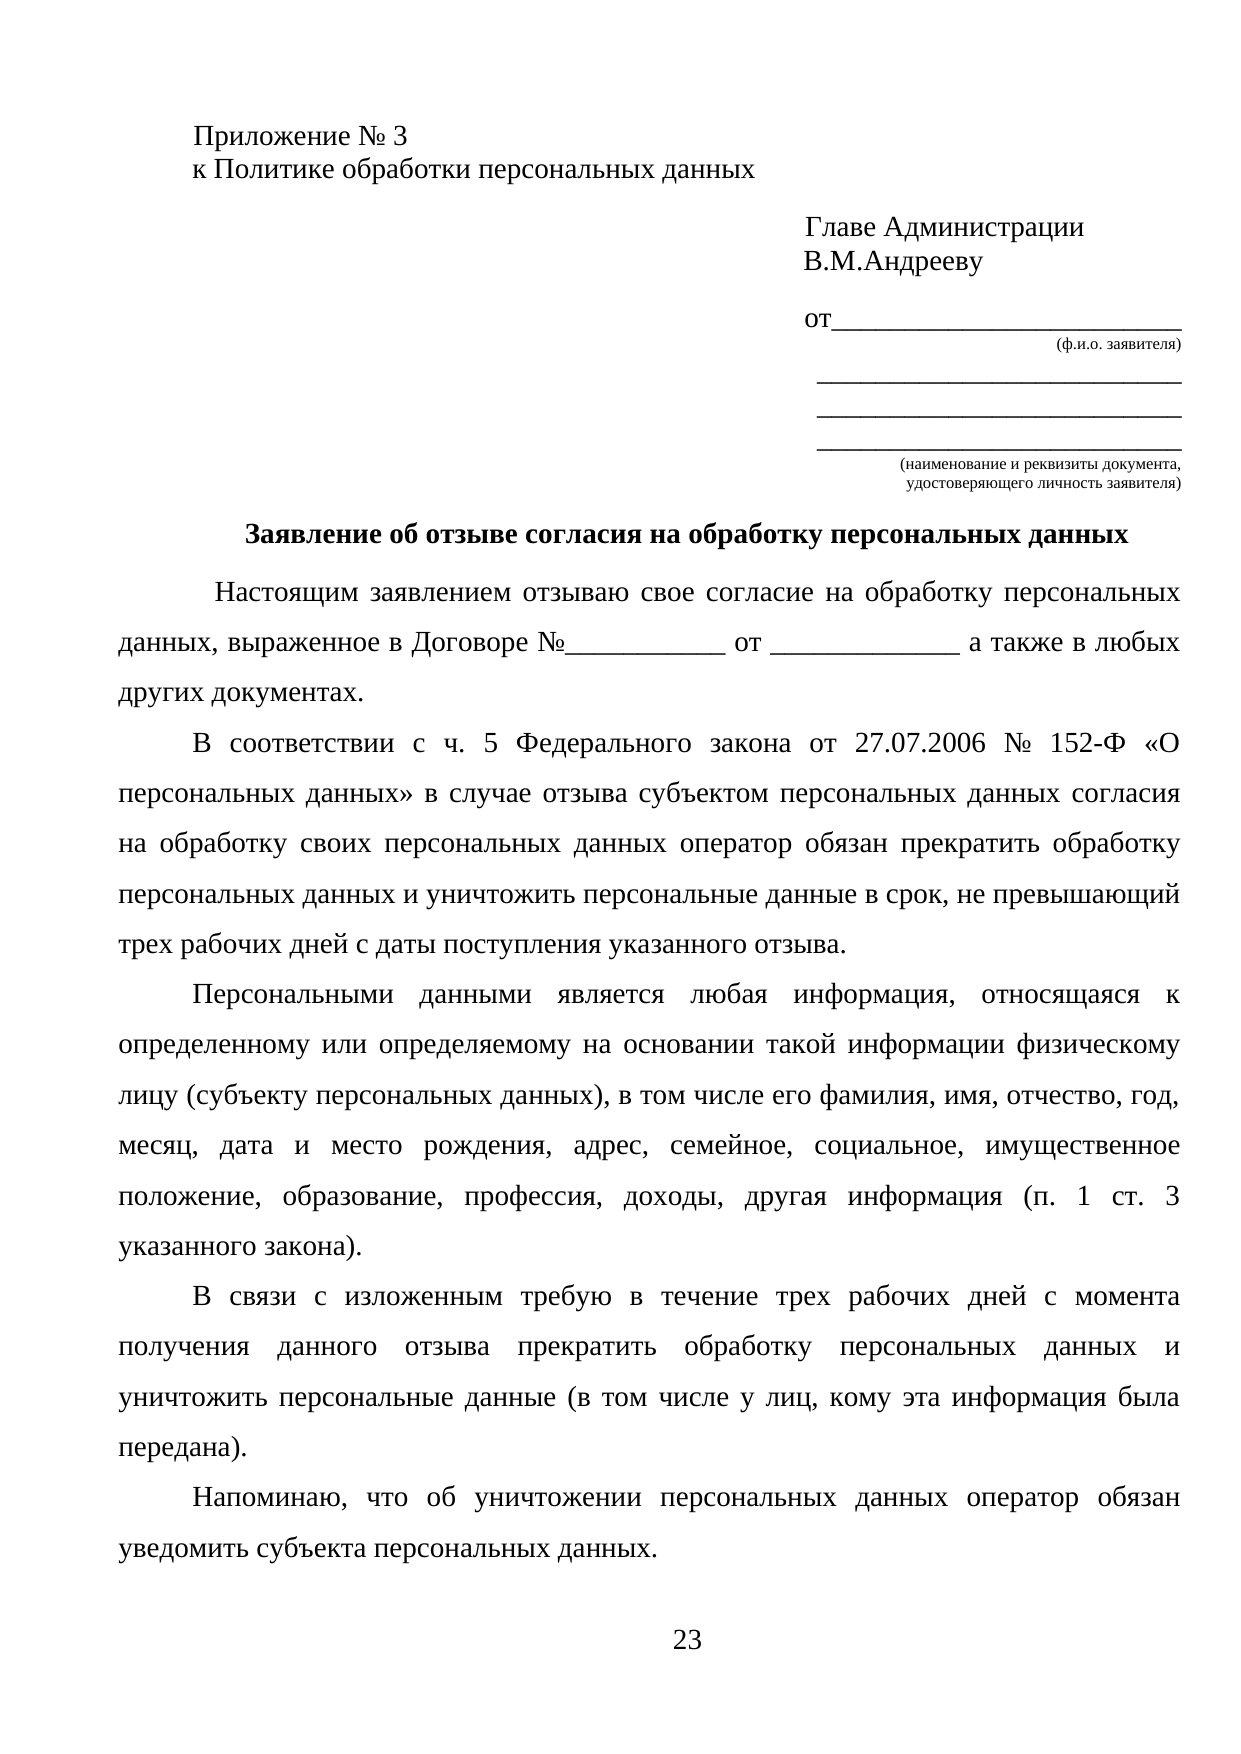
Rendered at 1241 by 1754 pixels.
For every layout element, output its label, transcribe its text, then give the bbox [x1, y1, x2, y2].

text от________________________ [118, 301, 1181, 334]
text _________________________ [118, 387, 1181, 420]
text _________________________ [118, 420, 1181, 454]
text Заявление об отзыве согласия на обработку персональных данных [118, 516, 1181, 550]
text В связи с изложенным требую в течение трех рабочих дней с момента получения данного отзыва прекратить обработку персональных данных и уничтожить персональные данные (в том числе у лиц, кому эта информация была передана). [118, 1278, 1181, 1463]
text В.М.Андрееву [118, 243, 1181, 276]
text удостоверяющего личность заявителя) [118, 473, 1181, 492]
text к Политике обработки персональных данных [118, 152, 1181, 185]
text В соответствии с ч. 5 Федерального закона от 27.07.2006 № 152-Ф «О персональных данных» в случае отзыва субъектом персональных данных согласия на обработку своих персональных данных оператор обязан прекратить обработку персональных данных и уничтожить персональные данные в срок, не превышающий трех рабочих дней с даты поступления указанного отзыва. [118, 725, 1181, 959]
text (ф.и.о. заявителя) [118, 334, 1181, 353]
text (наименование и реквизиты документа, [118, 454, 1181, 473]
text _________________________ [118, 353, 1181, 387]
text Главе Администрации [118, 209, 1181, 243]
text Персональными данными является любая информация, относящаяся к определенному или определяемому на основании такой информации физическому лицу (субъекту персональных данных), в том числе его фамилия, имя, отчество, год, месяц, дата и место рождения, адрес, семейное, социальное, имущественное положение, образование, профессия, доходы, другая информация (п. 1 ст. 3 указанного закона). [118, 976, 1181, 1261]
text Настоящим заявлением отзываю свое согласие на обработку персональных данных, выраженное в Договоре №___________ от _____________ а также в любых других документах. [118, 574, 1181, 708]
text Напоминаю, что об уничтожении персональных данных оператор обязан уведомить субъекта персональных данных. [118, 1479, 1181, 1563]
